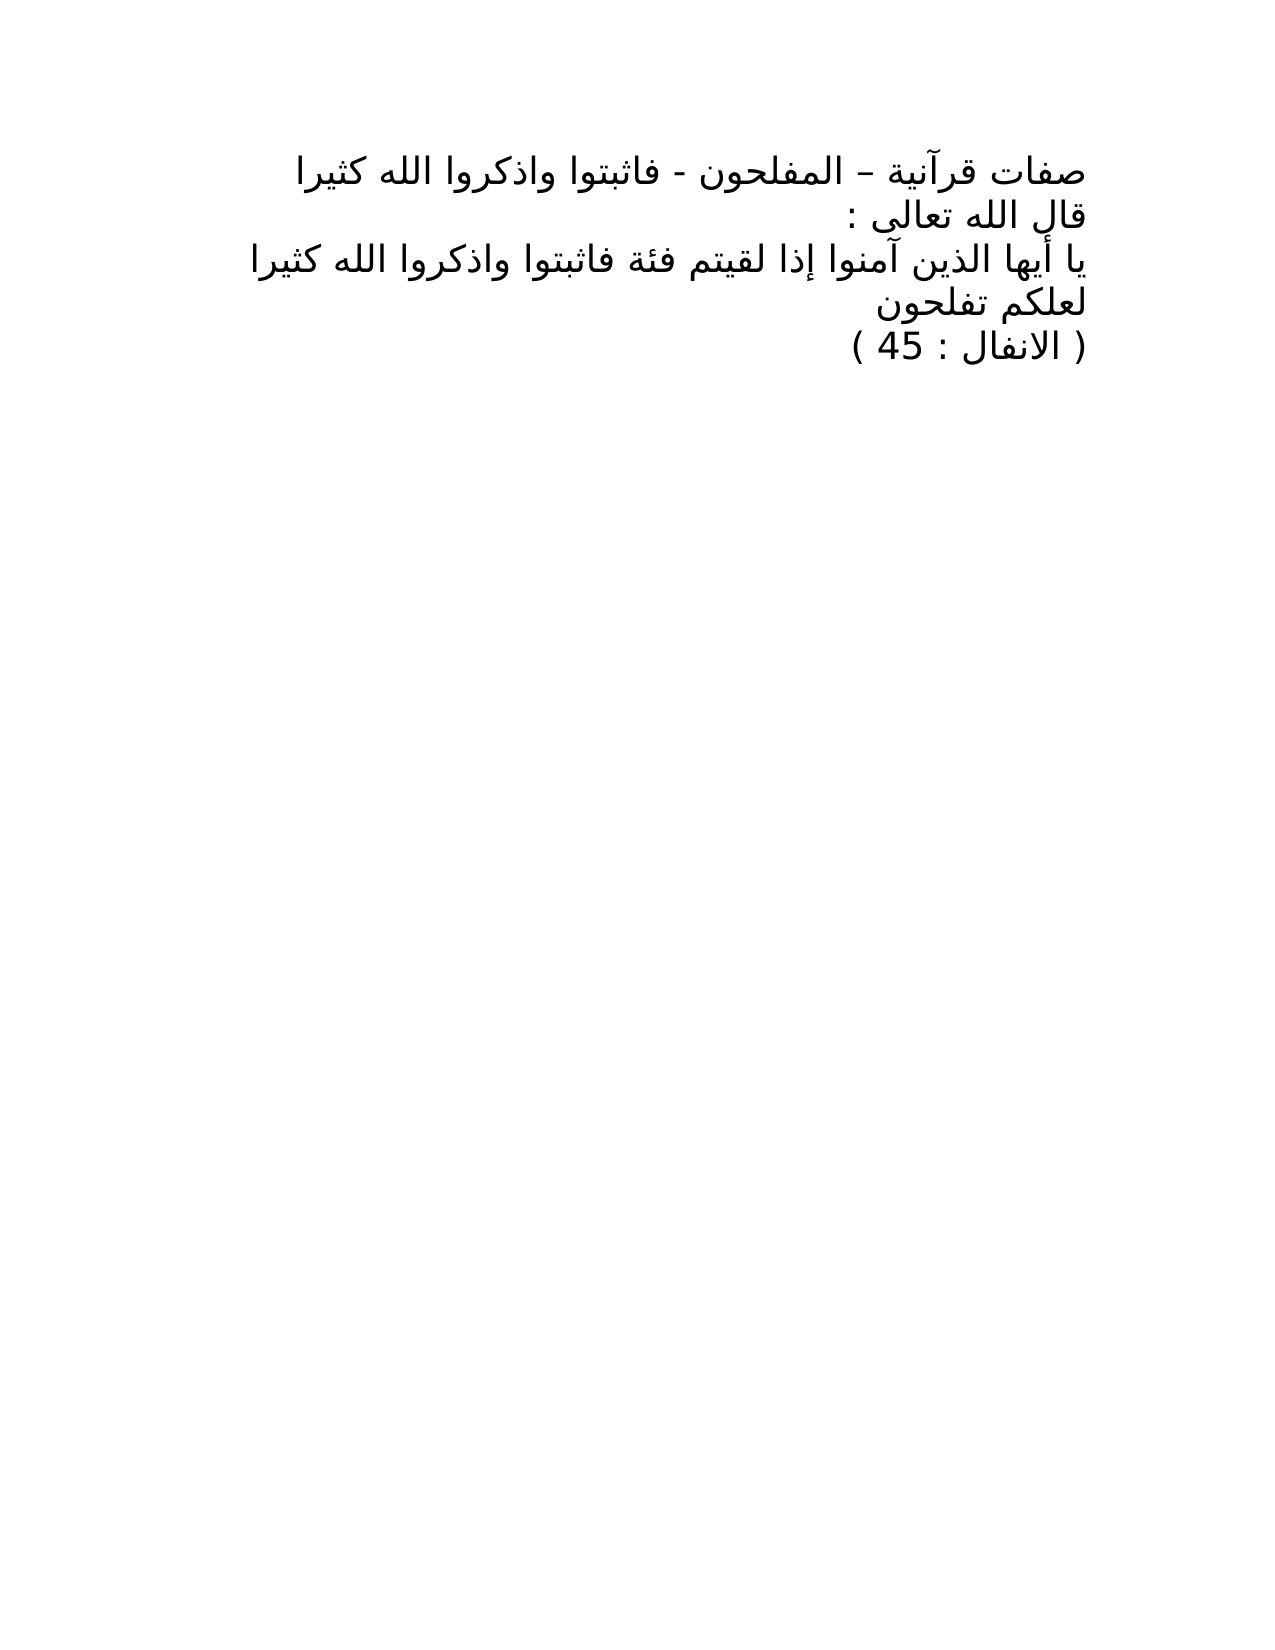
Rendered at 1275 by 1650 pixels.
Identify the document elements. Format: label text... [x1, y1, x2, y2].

text يا أيها الذين آمنوا إذا لقيتم فئة فاثبتوا واذكروا الله كثيرا لعلكم تفلحون [187, 237, 1087, 324]
text صفات قرآنية – المفلحون - فاثبتوا واذكروا الله كثيرا [187, 150, 1087, 194]
text ( الانفال : 45 ) [187, 324, 1087, 368]
text قال الله تعالى : [187, 194, 1087, 237]
